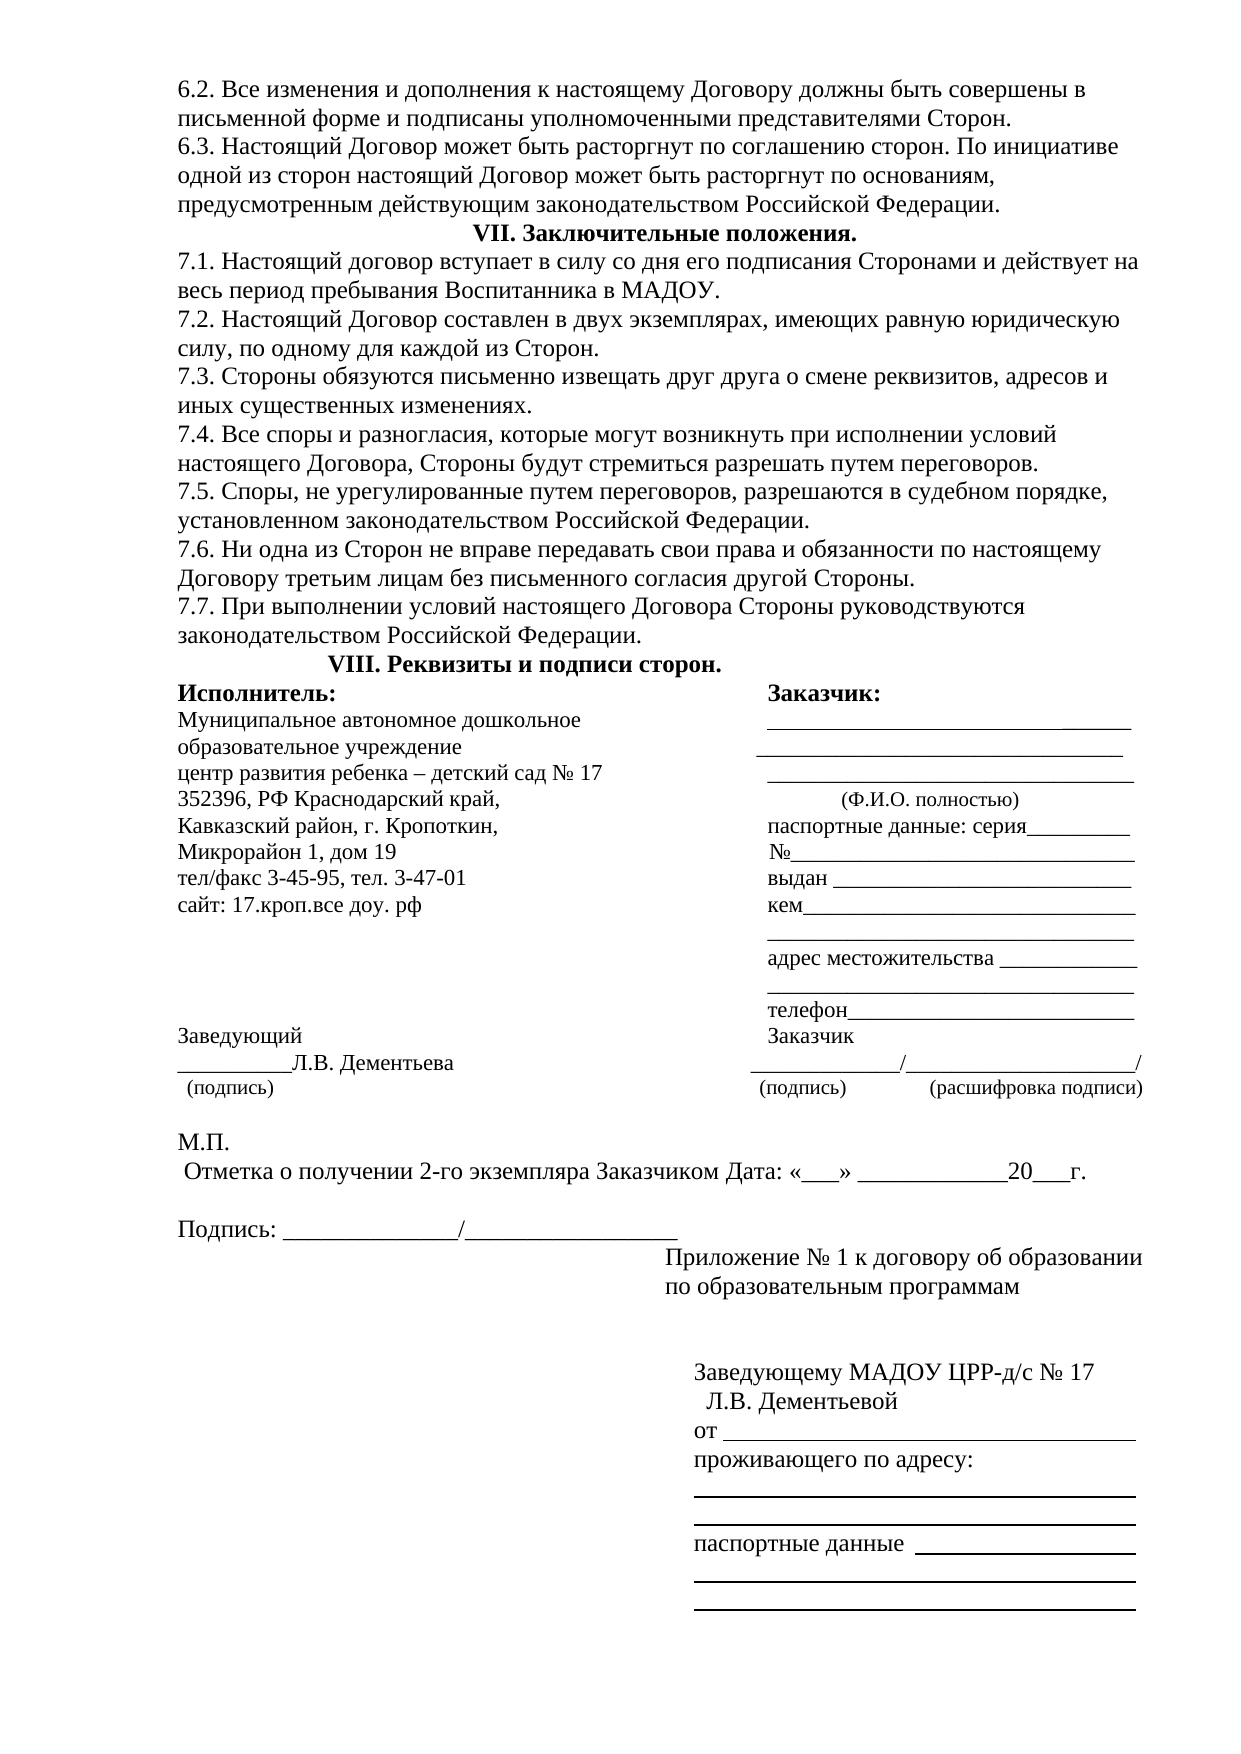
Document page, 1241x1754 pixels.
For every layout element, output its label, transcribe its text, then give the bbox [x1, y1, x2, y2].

text 7.5. Споры, не урегулированные путем переговоров, разрешаются в судебном порядке, установленном законодательством Российской Федерации. [177, 476, 1152, 534]
text центр развития ребенка – детский сад № 17 ________________________________ [177, 759, 1152, 785]
text 7.4. Все споры и разногласия, которые могут возникнуть при исполнении условий настоящего Договора, Стороны будут стремиться разрешать путем переговоров. [177, 419, 1152, 476]
text Кавказский район, г. Кропоткин, паспортные данные: серия_________ [177, 812, 1152, 838]
text Исполнитель: Заказчик: [177, 678, 1152, 706]
text Отметка о получении 2-го экземпляра Заказчиком Дата: «___» ____________20___г. [177, 1156, 1152, 1185]
text 7.7. При выполнении условий настоящего Договора Стороны руководствуются законодательством Российской Федерации. [177, 591, 1152, 649]
text Муниципальное автономное дошкольное ______ [177, 706, 1152, 733]
text образовательное учреждение ________________________________ [177, 733, 1152, 759]
text ________________________________ адрес местожительства ____________ [177, 917, 1152, 970]
text Микрорайон 1, дом 19 №______________________________ [177, 838, 1152, 864]
text __________Л.В. Дементьева _____________/____________________/ [177, 1049, 1152, 1075]
text паспортные данные [177, 1528, 1152, 1557]
text 7.6. Ни одна из Сторон не вправе передавать свои права и обязанности по настоящему Договору третьим лицам без письменного согласия другой Стороны. [177, 534, 1152, 591]
text 6.2. Все изменения и дополнения к настоящему Договору должны быть совершены в письменной форме и подписаны уполномоченными представителями Сторон. [177, 74, 1152, 131]
text по образовательным программам [177, 1271, 1152, 1300]
text Приложение № 1 к договору об образовании [177, 1242, 1152, 1271]
text ________________________________ [177, 970, 1152, 996]
text сайт: 17.кроп.все доу. рф кем_____________________________ [177, 891, 1152, 917]
text 7.2. Настоящий Договор составлен в двух экземплярах, имеющих равную юридическую силу, по одному для каждой из Сторон. [177, 304, 1152, 361]
text VII. Заключительные положения. [398, 218, 1152, 246]
text 352396, РФ Краснодарский край, (Ф.И.О. полностью) [177, 785, 1152, 812]
text VIII. Реквизиты и подписи сторон. [177, 649, 1152, 678]
text проживающего по адресу: [177, 1444, 1152, 1472]
text телефон_________________________ [177, 996, 1152, 1023]
text Заведующий Заказчик [177, 1023, 1152, 1049]
text Подпись: ______________/_________________ [177, 1214, 1152, 1242]
text 7.1. Настоящий договор вступает в силу со дня его подписания Сторонами и действует на весь период пребывания Воспитанника в МАДОУ. [177, 246, 1152, 304]
text Заведующему МАДОУ ЦРР-д/с № 17 [177, 1357, 1152, 1386]
text от [177, 1415, 1152, 1444]
text М.П. [177, 1127, 1152, 1156]
text 6.3. Настоящий Договор может быть расторгнут по соглашению сторон. По инициативе одной из сторон настоящий Договор может быть расторгнут по основаниям, предусмотренным действующим законодательством Российской Федерации. [177, 131, 1152, 218]
text 7.3. Стороны обязуются письменно извещать друг друга о смене реквизитов, адресов и иных существенных изменениях. [177, 361, 1152, 419]
text Л.В. Дементьевой [177, 1386, 1152, 1415]
text тел/факс 3-45-95, тел. 3-47-01 выдан __________________________ [177, 864, 1152, 891]
text (подпись) (подпись) (расшифровка подписи) [177, 1075, 1152, 1099]
